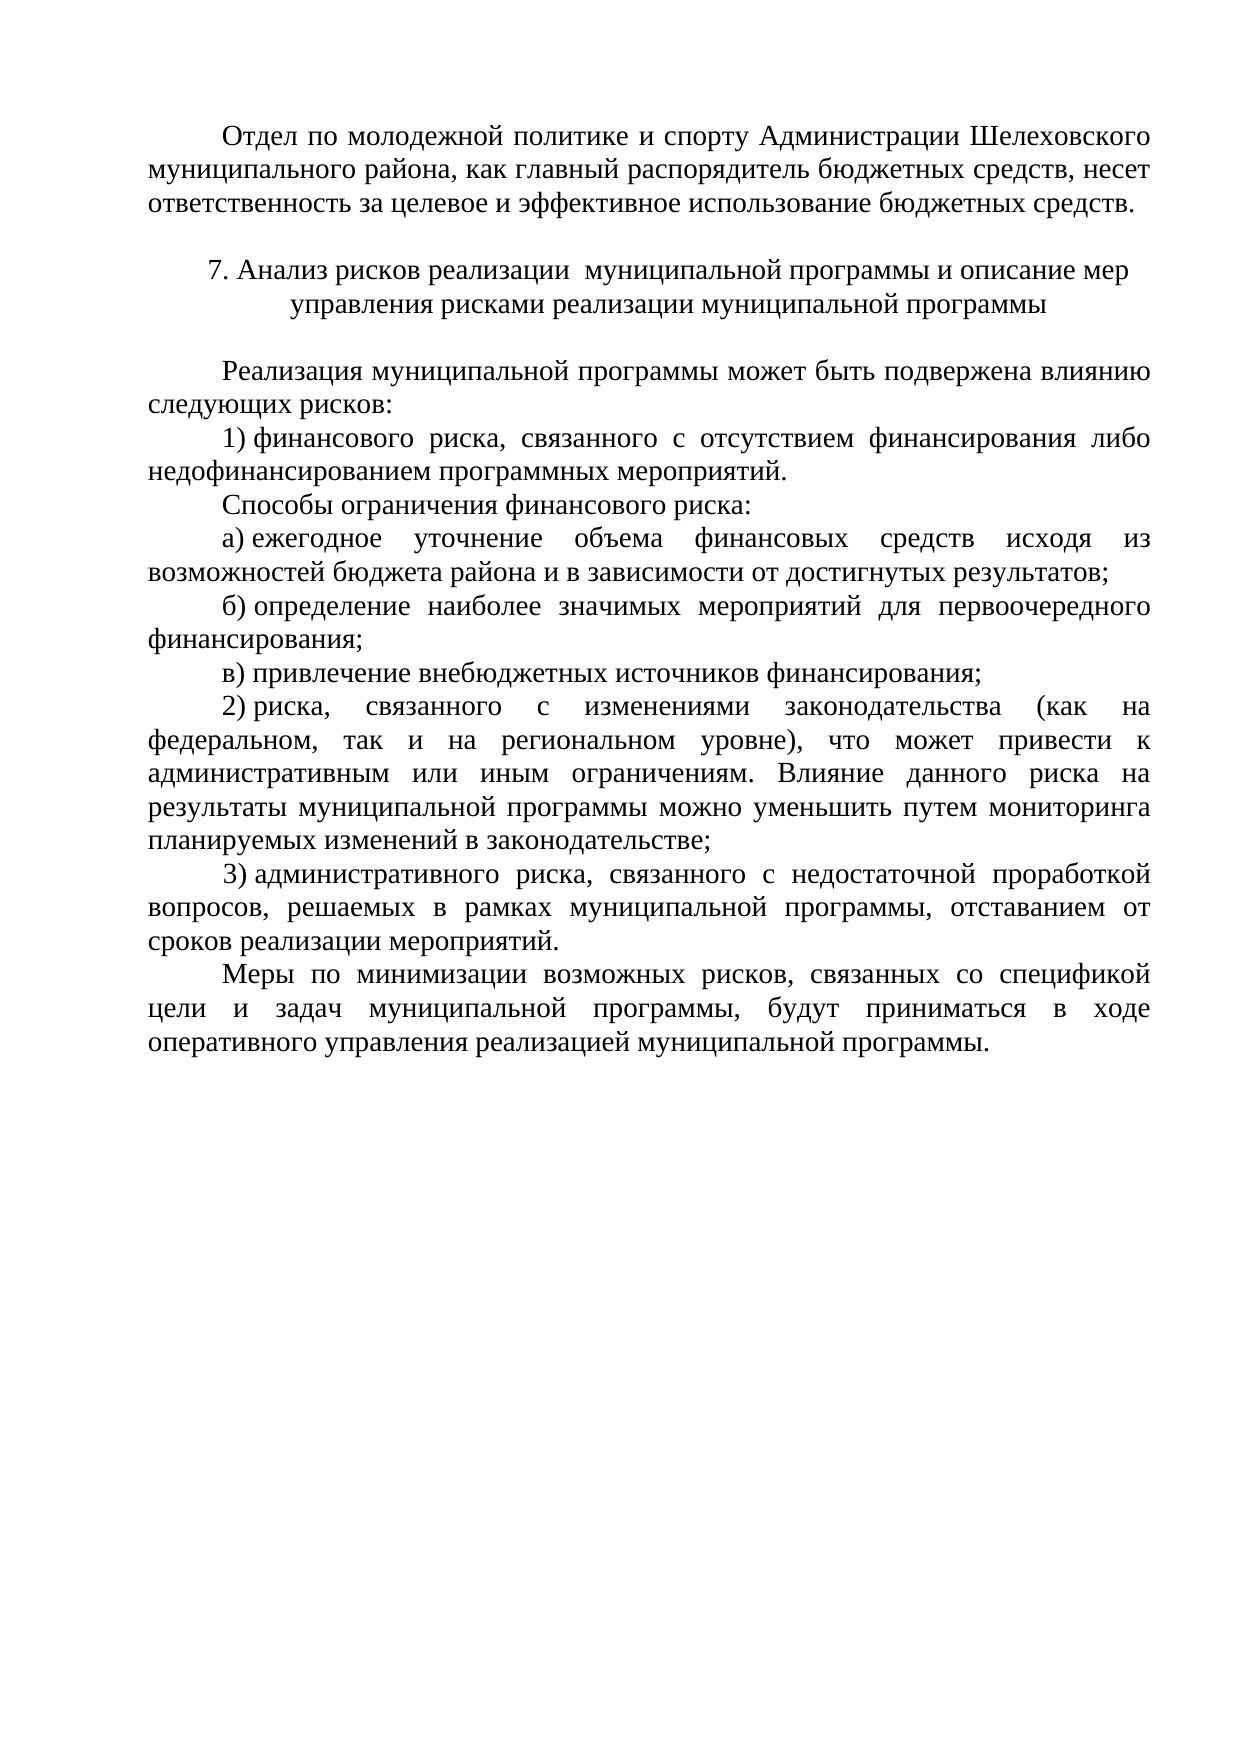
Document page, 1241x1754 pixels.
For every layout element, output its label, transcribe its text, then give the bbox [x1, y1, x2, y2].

text Отдел по молодежной политике и спорту Администрации Шелеховского муниципального района, как главный распорядитель бюджетных средств, несет ответственность за целевое и эффективное использование бюджетных средств. [148, 118, 1152, 219]
text 3) административного риска, связанного с недостаточной проработкой вопросов, решаемых в рамках муниципальной программы, отставанием от сроков реализации мероприятий. [148, 856, 1152, 957]
text Меры по минимизации возможных рисков, связанных со спецификой цели и задач муниципальной программы, будут приниматься в ходе оперативного управления реализацией муниципальной программы. [148, 957, 1152, 1057]
text Реализация муниципальной программы может быть подвержена влиянию следующих рисков: [148, 353, 1152, 420]
text а) ежегодное уточнение объема финансовых средств исходя из возможностей бюджета района и в зависимости от достигнутых результатов; [148, 521, 1152, 588]
text б) определение наиболее значимых мероприятий для первоочередного финансирования; [148, 588, 1152, 655]
text в) привлечение внебюджетных источников финансирования; [148, 655, 1152, 688]
text 1) финансового риска, связанного с отсутствием финансирования либо недофинансированием программных мероприятий. [148, 420, 1152, 487]
text 7. Анализ рисков реализации муниципальной программы и описание мер управления рисками реализации муниципальной программы [185, 252, 1152, 319]
text Способы ограничения финансового риска: [148, 487, 1152, 521]
text 2) риска, связанного с изменениями законодательства (как на федеральном, так и на региональном уровне), что может привести к административным или иным ограничениям. Влияние данного риска на результаты муниципальной программы можно уменьшить путем мониторинга планируемых изменений в законодательстве; [148, 688, 1152, 856]
